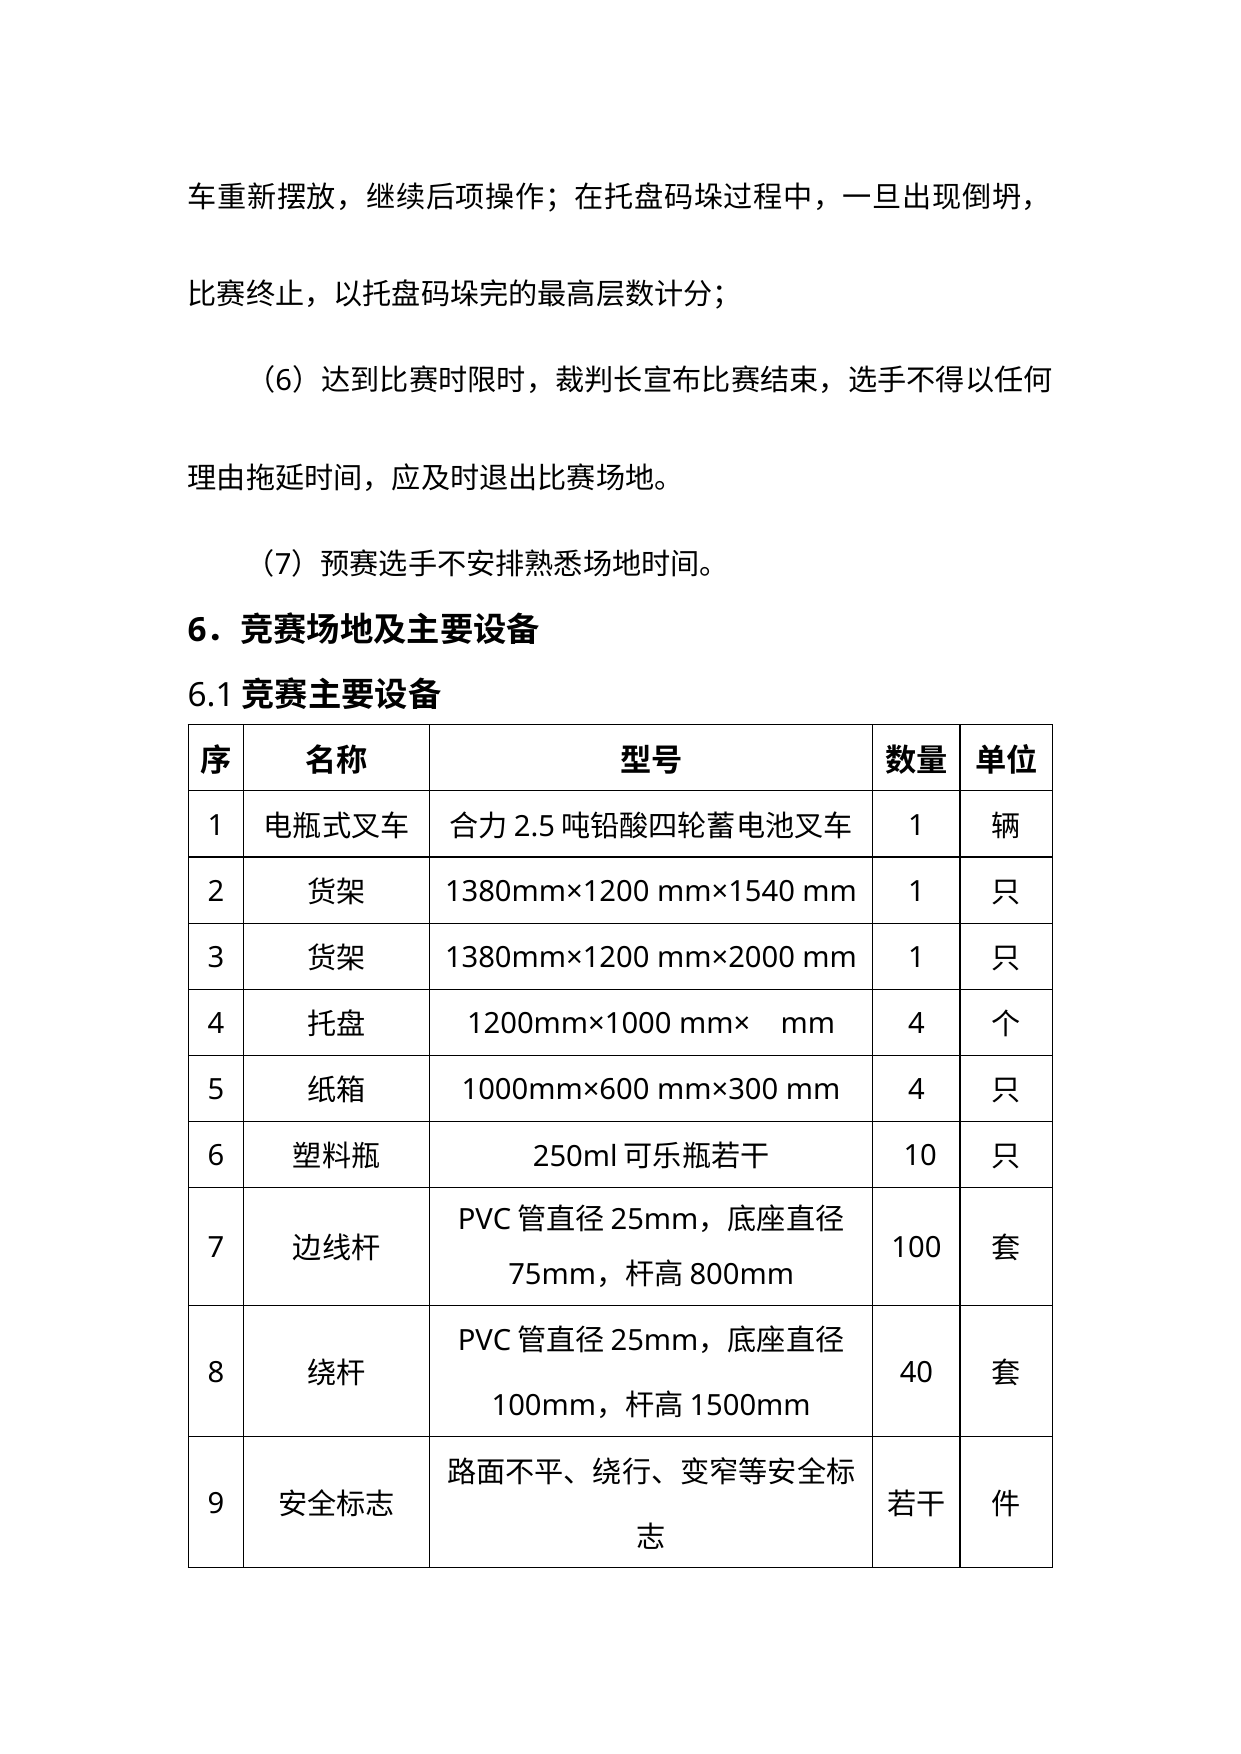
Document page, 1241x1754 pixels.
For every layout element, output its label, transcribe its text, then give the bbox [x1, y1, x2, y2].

table_header 序 [189, 725, 243, 790]
table_cell 1000mm×600 mm×300 mm [430, 1056, 872, 1121]
table_cell 8 [189, 1306, 243, 1436]
table_cell 1 [873, 858, 959, 922]
table_cell 合力2.5吨铅酸四轮蓄电池叉车 [430, 791, 872, 856]
table_cell 个 [961, 990, 1052, 1054]
table_cell 托盘 [244, 990, 429, 1054]
table_cell 1380mm×1200 mm×2000 mm [430, 924, 872, 988]
table_cell 若干 [873, 1437, 959, 1567]
table_cell 货架 [244, 858, 429, 922]
table_cell 货架 [244, 924, 429, 988]
table_cell 绕杆 [244, 1306, 429, 1436]
table_cell PVC管直径25mm，底座直径100mm，杆高1500mm [430, 1306, 872, 1436]
table_cell 路面不平、绕行、变窄等安全标志 [430, 1437, 872, 1567]
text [187, 162, 1053, 324]
table_cell 9 [189, 1437, 243, 1567]
table_cell 辆 [961, 791, 1052, 856]
table_cell 40 [873, 1306, 959, 1436]
table_cell 套 [961, 1306, 1052, 1436]
table_cell 电瓶式叉车 [244, 791, 429, 856]
table_header 数量 [873, 725, 959, 790]
table_cell 只 [961, 858, 1052, 922]
table_cell 4 [873, 990, 959, 1054]
table_cell 1 [873, 924, 959, 988]
table_cell 4 [873, 1056, 959, 1121]
text 6．竞赛场地及主要设备 [187, 594, 1053, 659]
table_cell 1 [873, 791, 959, 856]
table_cell 250ml可乐瓶若干 [430, 1122, 872, 1187]
table_header 型号 [430, 725, 872, 790]
table_cell PVC管直径25mm，底座直径 75mm，杆高800mm [430, 1188, 872, 1305]
text （7）预赛选手不安排熟悉场地时间。 [187, 529, 1053, 594]
text 6.1竞赛主要设备 [187, 659, 1053, 724]
table_cell 件 [961, 1437, 1052, 1567]
table_cell 100 [873, 1188, 959, 1305]
table_cell 只 [961, 1122, 1052, 1187]
table_header 单位 [961, 725, 1052, 790]
table_cell 3 [189, 924, 243, 988]
table_cell 5 [189, 1056, 243, 1121]
table_cell 只 [961, 1056, 1052, 1121]
table_cell 6 [189, 1122, 243, 1187]
table_cell 1 [189, 791, 243, 856]
table_cell 塑料瓶 [244, 1122, 429, 1187]
table_cell 边线杆 [244, 1188, 429, 1305]
table_cell 4 [189, 990, 243, 1054]
table_cell 安全标志 [244, 1437, 429, 1567]
table_header 名称 [244, 725, 429, 790]
table_cell 1200mm×1000 mm× mm [430, 990, 872, 1054]
table_cell 只 [961, 924, 1052, 988]
table_cell 7 [189, 1188, 243, 1305]
table_cell 1380mm×1200 mm×1540 mm [430, 858, 872, 922]
table_cell 套 [961, 1188, 1052, 1305]
table_cell 2 [189, 858, 243, 922]
text （6）达到比赛时限时，裁判长宣布比赛结束，选手不得以任何理由拖延时间，应及时退出比赛场地。 [187, 346, 1053, 508]
table_cell 纸箱 [244, 1056, 429, 1121]
table_cell 10 [873, 1122, 959, 1187]
